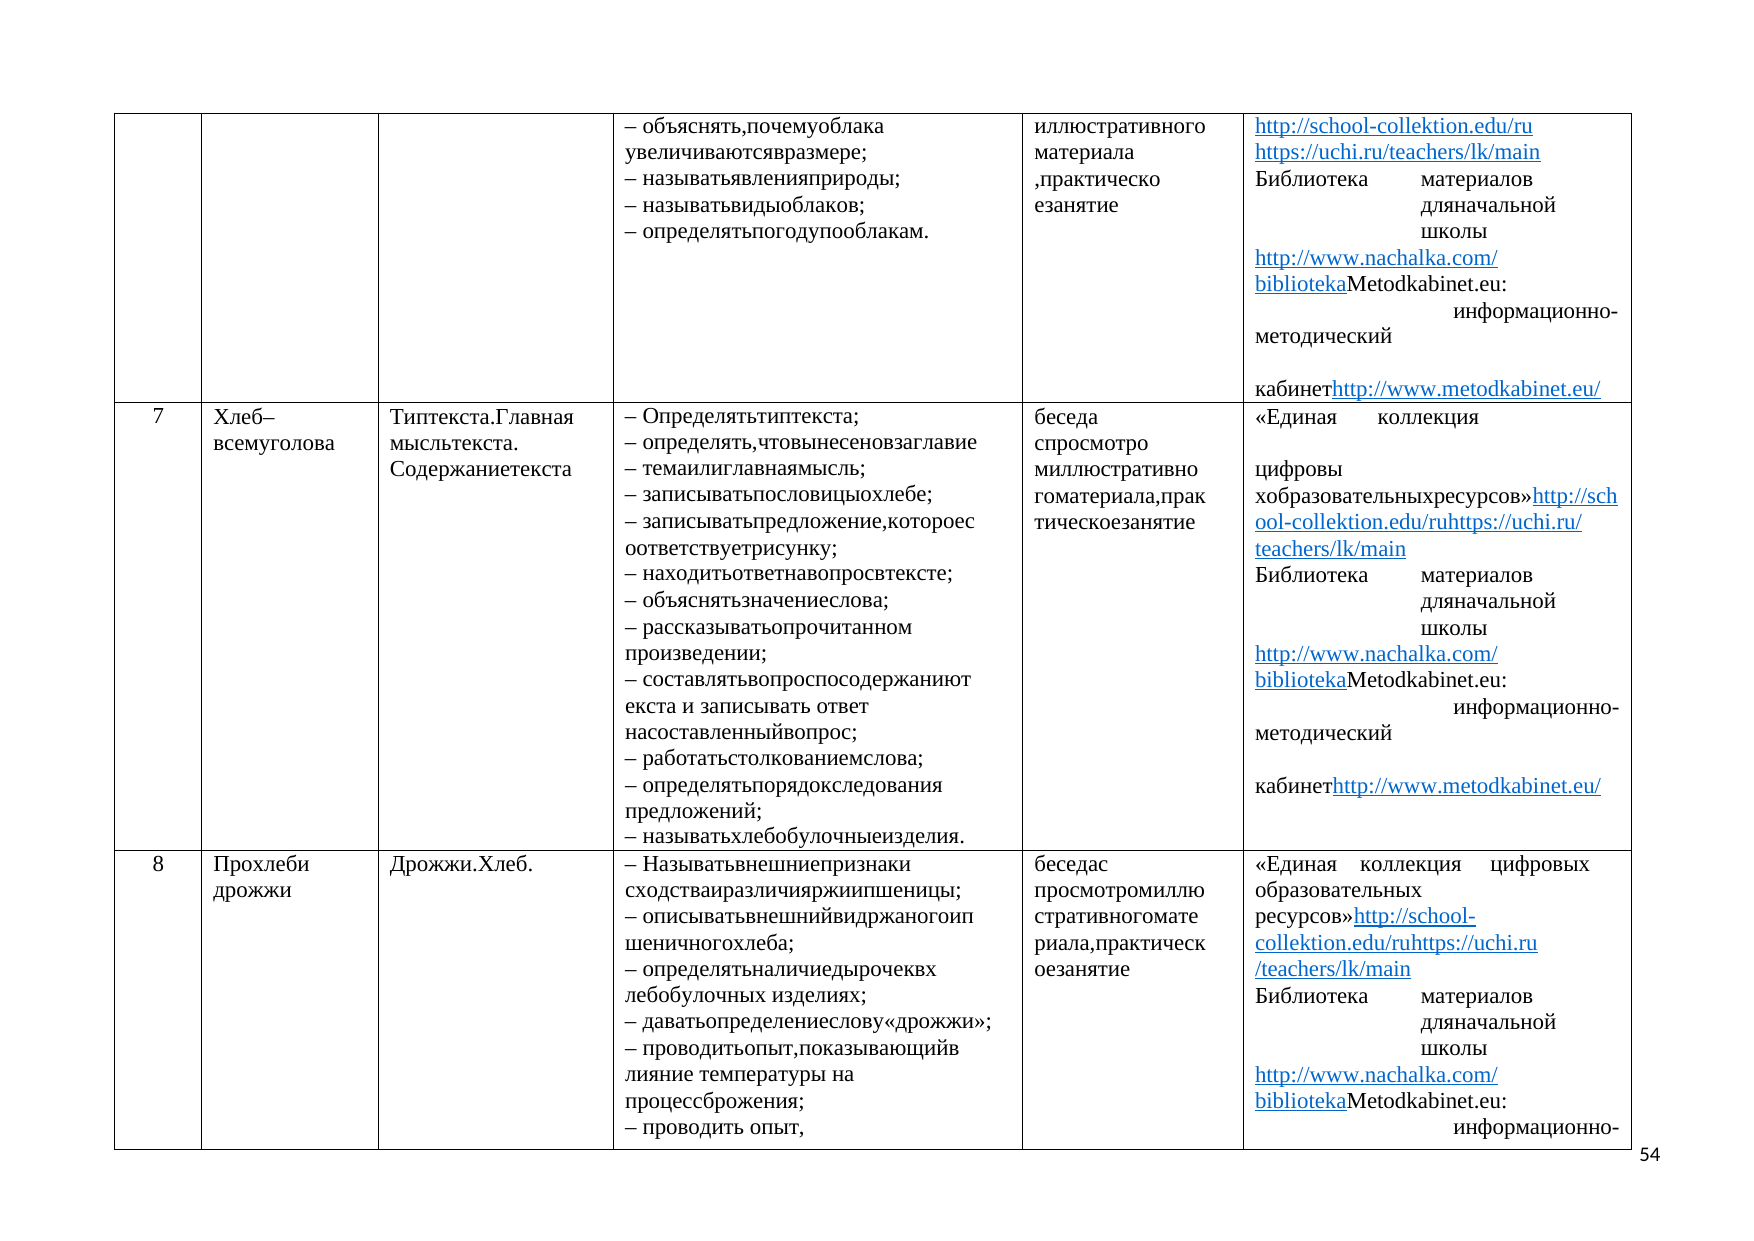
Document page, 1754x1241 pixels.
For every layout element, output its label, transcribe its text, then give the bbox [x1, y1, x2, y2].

table_header [379, 114, 613, 402]
table_cell 7 [115, 403, 201, 850]
table_cell Определятьтиптекста; определять,чтовынесеновзаглавие темаилиглавнаямысль; записыватьпословицыохлебе; записыватьпредложение,котороесоответствуетрисунку; находитьответнавопросвтексте; объяснятьзначениеслова; рассказыватьопрочитанномпроизведении; составлятьвопроспосодержаниютекста и записывать ответ насоставленныйвопрос; работатьстолкованиемслова; определятьпорядокследованияпредложений; называтьхлебобулочныеизделия. [614, 403, 1022, 850]
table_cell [614, 851, 1022, 1149]
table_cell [1023, 851, 1243, 1149]
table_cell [1244, 851, 1631, 1149]
table_cell Хлеб–всемуголова [202, 403, 378, 850]
table_cell Типтекста.Главнаямысльтекста. Содержаниетекста [379, 403, 613, 850]
table_cell Прохлеби дрожжи [202, 851, 378, 1149]
table_header объяснять,почемуоблака увеличиваютсявразмере; называтьявленияприроды; называтьвидыоблаков; определятьпогодупооблакам. [614, 114, 1022, 402]
table_header [115, 114, 201, 402]
table_header [202, 114, 378, 402]
table_cell Дрожжи.Хлеб. [379, 851, 613, 1149]
table_cell беседа спросмотромиллюстративногоматериала,практическоезанятие [1023, 403, 1243, 850]
table_header иллюстративного материала,практическоезанятие [1023, 114, 1243, 402]
table_cell 8 [115, 851, 201, 1149]
table_header http://school-collektion.edu/ru https://uchi.ru/teachers/lk/main Библиотека материалов дляначальной школы http://www.nachalka.com/bibliotekaMеtodkabinet.eu: информационно- методический кабинетhttp://www.metodkabinet.eu/ [1244, 114, 1631, 402]
